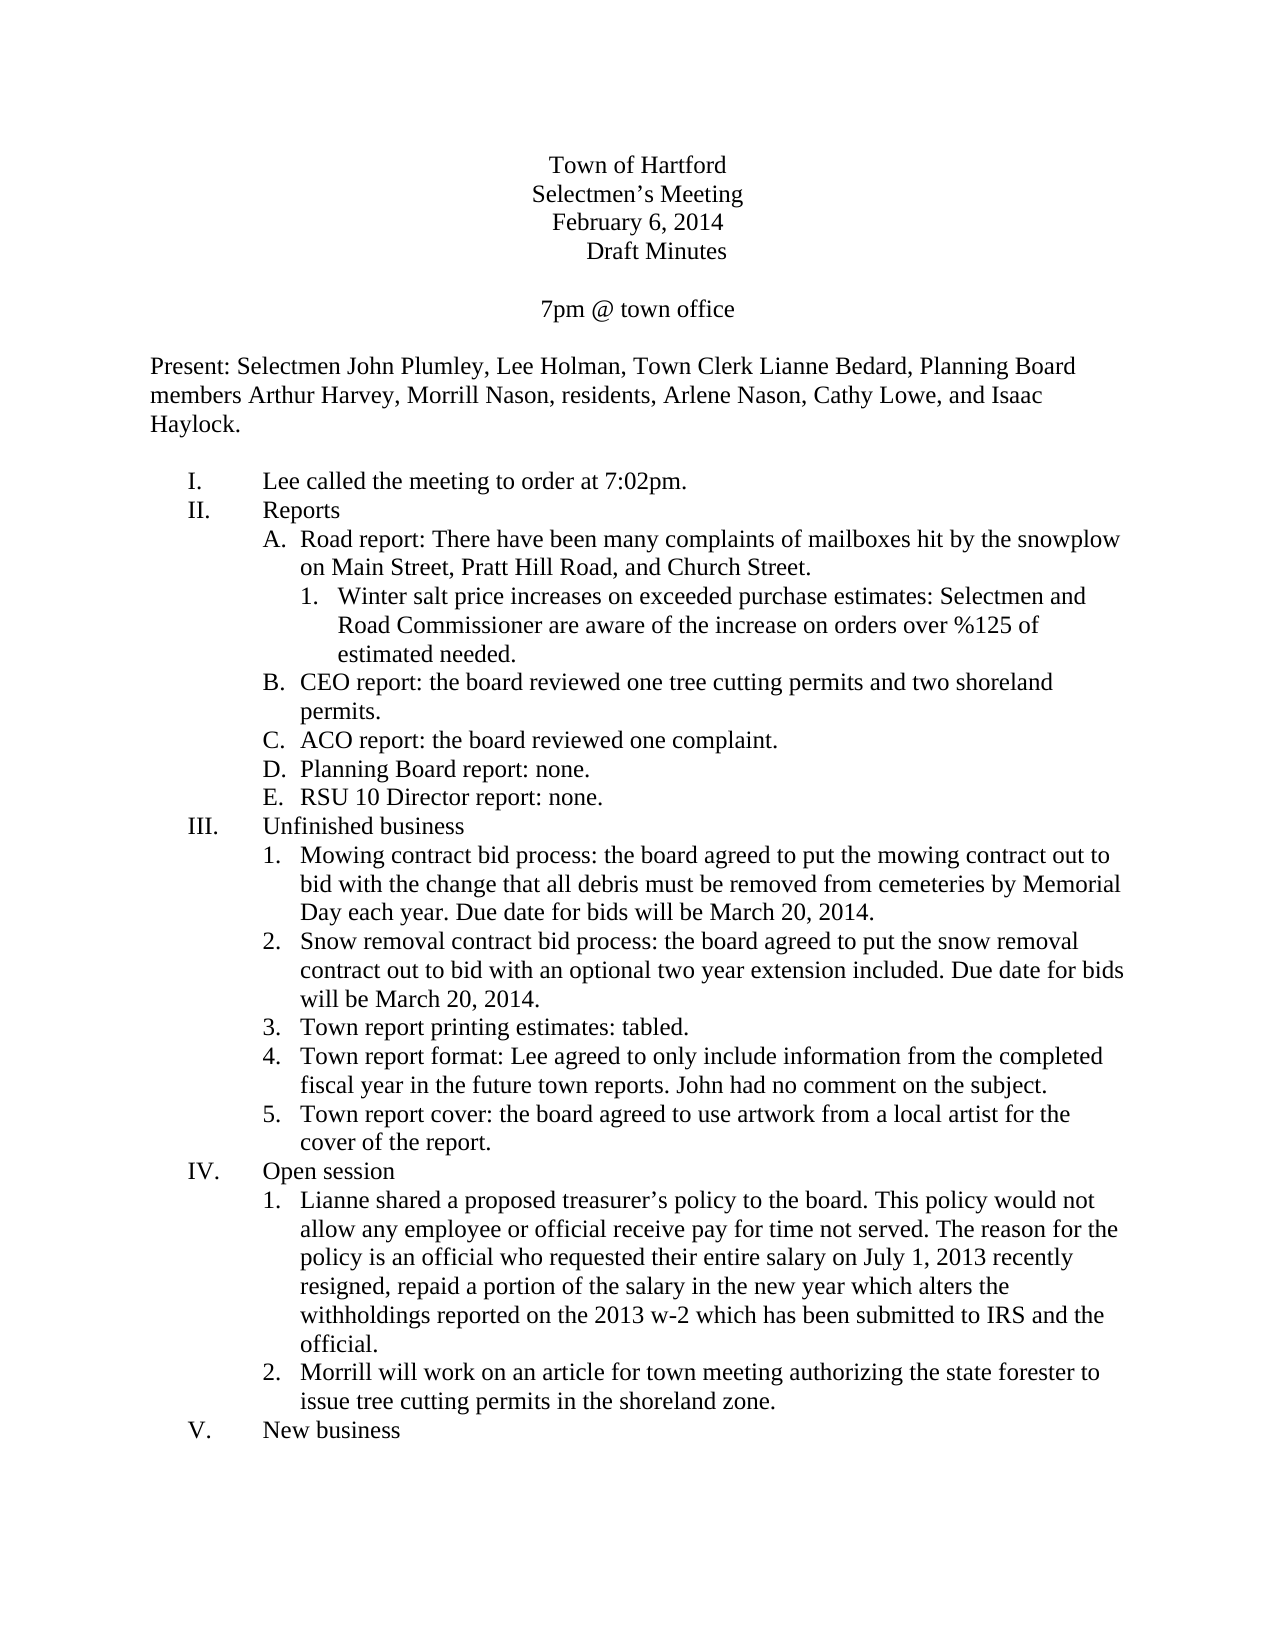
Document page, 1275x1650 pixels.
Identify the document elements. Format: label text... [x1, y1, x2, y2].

text Town of Hartford [150, 150, 1125, 179]
list Lianne shared a proposed treasurer’s policy to the board. This policy would not allow any employee or official receive pay for time not served. The reason for the policy is an official who requested their entire salary on July 1, 2013 recently resigned, repaid a portion of the salary in the new year which alters the withholdings reported on the 2013 w-2 which has been submitted to IRS and the official. [262, 1185, 1125, 1357]
list Town report format: Lee agreed to only include information from the completed fiscal year in the future town reports. John had no comment on the subject. [262, 1041, 1125, 1099]
list Road report: There have been many complaints of mailboxes hit by the snowplow on Main Street, Pratt Hill Road, and Church Street. [262, 524, 1125, 581]
list Snow removal contract bid process: the board agreed to put the snow removal contract out to bid with an optional two year extension included. Due date for bids will be March 20, 2014. [262, 926, 1125, 1012]
text Draft Minutes [150, 236, 1125, 265]
list New business [187, 1415, 1125, 1444]
list Unfinished business [187, 811, 1125, 840]
list Planning Board report: none. [262, 754, 1125, 782]
text Selectmen’s Meeting [150, 179, 1125, 207]
list Lee called the meeting to order at 7:02pm. [187, 466, 1125, 495]
list Reports [187, 495, 1125, 524]
list Mowing contract bid process: the board agreed to put the mowing contract out to bid with the change that all debris must be removed from cemeteries by Memorial Day each year. Due date for bids will be March 20, 2014. [262, 840, 1125, 926]
text 7pm @ town office [150, 294, 1125, 322]
list RSU 10 Director report: none. [262, 782, 1125, 811]
list Town report printing estimates: tabled. [262, 1012, 1125, 1041]
list CEO report: the board reviewed one tree cutting permits and two shoreland permits. [262, 667, 1125, 725]
text Present: Selectmen John Plumley, Lee Holman, Town Clerk Lianne Bedard, Planning Board members Arthur Harvey, Morrill Nason, residents, Arlene Nason, Cathy Lowe, and Isaac Haylock. [150, 351, 1125, 437]
list Town report cover: the board agreed to use artwork from a local artist for the cover of the report. [262, 1099, 1125, 1156]
list Morrill will work on an article for town meeting authorizing the state forester to issue tree cutting permits in the shoreland zone. [262, 1357, 1125, 1415]
text February 6, 2014 [150, 207, 1125, 236]
list Winter salt price increases on exceeded purchase estimates: Selectmen and Road Commissioner are aware of the increase on orders over %125 of estimated needed. [300, 581, 1125, 667]
list Open session [187, 1156, 1125, 1185]
list ACO report: the board reviewed one complaint. [262, 725, 1125, 754]
